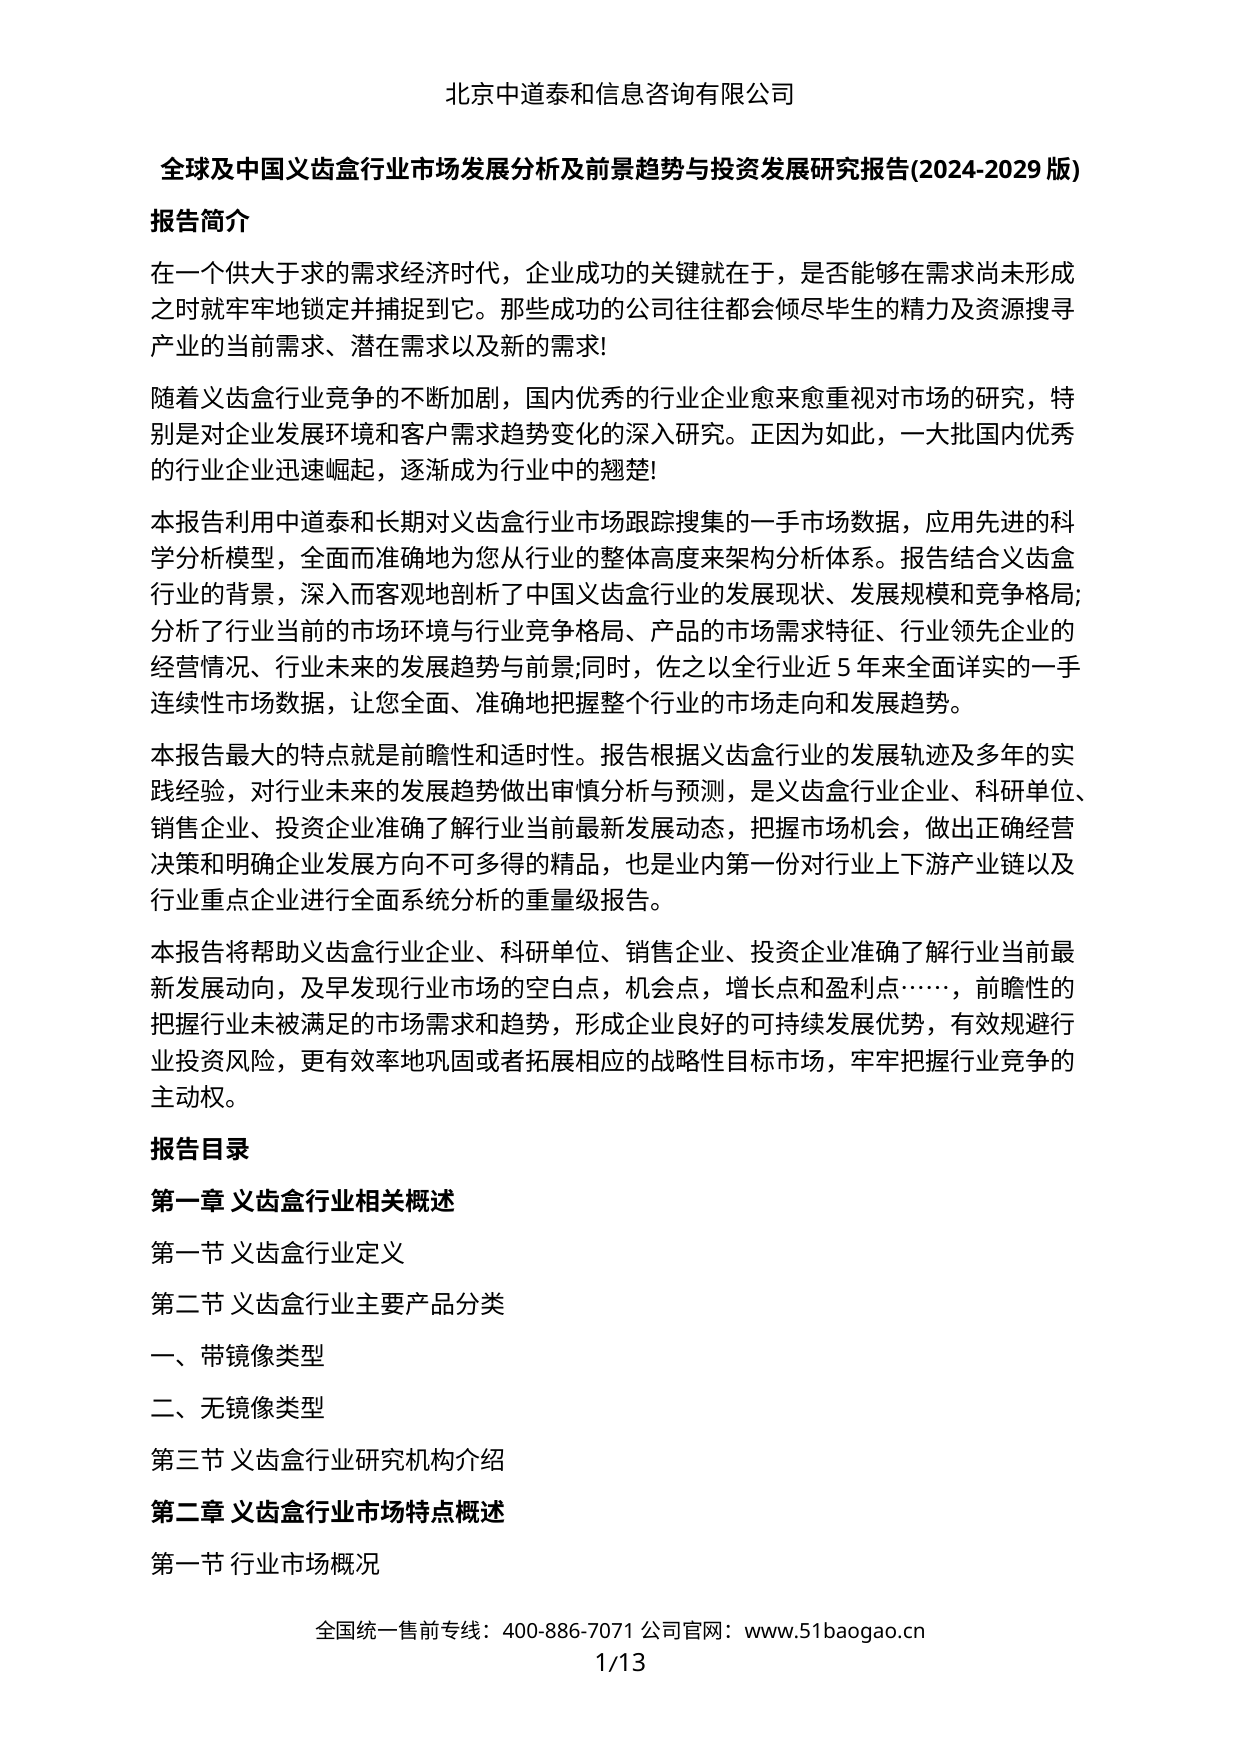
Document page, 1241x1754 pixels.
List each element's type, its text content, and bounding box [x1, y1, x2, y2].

text 第一节 义齿盒行业定义 [150, 1233, 1090, 1269]
text 全球及中国义齿盒行业市场发展分析及前景趋势与投资发展研究报告(2024-2029版) [150, 150, 1090, 186]
text 第二节 义齿盒行业主要产品分类 [150, 1285, 1090, 1321]
text 第一节 行业市场概况 [150, 1544, 1090, 1581]
text 本报告利用中道泰和长期对义齿盒行业市场跟踪搜集的一手市场数据，应用先进的科学分析模型，全面而准确地为您从行业的整体高度来架构分析体系。报告结合义齿盒行业的背景，深入而客观地剖析了中国义齿盒行业的发展现状、发展规模和竞争格局;分析了行业当前的市场环境与行业竞争格局、产品的市场需求特征、行业领先企业的经营情况、行业未来的发展趋势与前景;同时，佐之以全行业近5年来全面详实的一手连续性市场数据，让您全面、准确地把握整个行业的市场走向和发展趋势。 [150, 502, 1090, 720]
text 本报告将帮助义齿盒行业企业、科研单位、销售企业、投资企业准确了解行业当前最新发展动向，及早发现行业市场的空白点，机会点，增长点和盈利点……，前瞻性的把握行业未被满足的市场需求和趋势，形成企业良好的可持续发展优势，有效规避行业投资风险，更有效率地巩固或者拓展相应的战略性目标市场，牢牢把握行业竞争的主动权。 [150, 932, 1090, 1114]
text 在一个供大于求的需求经济时代，企业成功的关键就在于，是否能够在需求尚未形成之时就牢牢地锁定并捕捉到它。那些成功的公司往往都会倾尽毕生的精力及资源搜寻产业的当前需求、潜在需求以及新的需求! [150, 254, 1090, 362]
text 二、无镜像类型 [150, 1389, 1090, 1425]
text 报告目录 [150, 1129, 1090, 1166]
text 第一章 义齿盒行业相关概述 [150, 1181, 1090, 1217]
text 随着义齿盒行业竞争的不断加剧，国内优秀的行业企业愈来愈重视对市场的研究，特别是对企业发展环境和客户需求趋势变化的深入研究。正因为如此，一大批国内优秀的行业企业迅速崛起，逐渐成为行业中的翘楚! [150, 378, 1090, 487]
text 第三节 义齿盒行业研究机构介绍 [150, 1441, 1090, 1477]
text 报告简介 [150, 202, 1090, 238]
text 本报告最大的特点就是前瞻性和适时性。报告根据义齿盒行业的发展轨迹及多年的实践经验，对行业未来的发展趋势做出审慎分析与预测，是义齿盒行业企业、科研单位、销售企业、投资企业准确了解行业当前最新发展动态，把握市场机会，做出正确经营决策和明确企业发展方向不可多得的精品，也是业内第一份对行业上下游产业链以及行业重点企业进行全面系统分析的重量级报告。 [150, 736, 1090, 917]
text 第二章 义齿盒行业市场特点概述 [150, 1492, 1090, 1529]
text 一、带镜像类型 [150, 1337, 1090, 1373]
